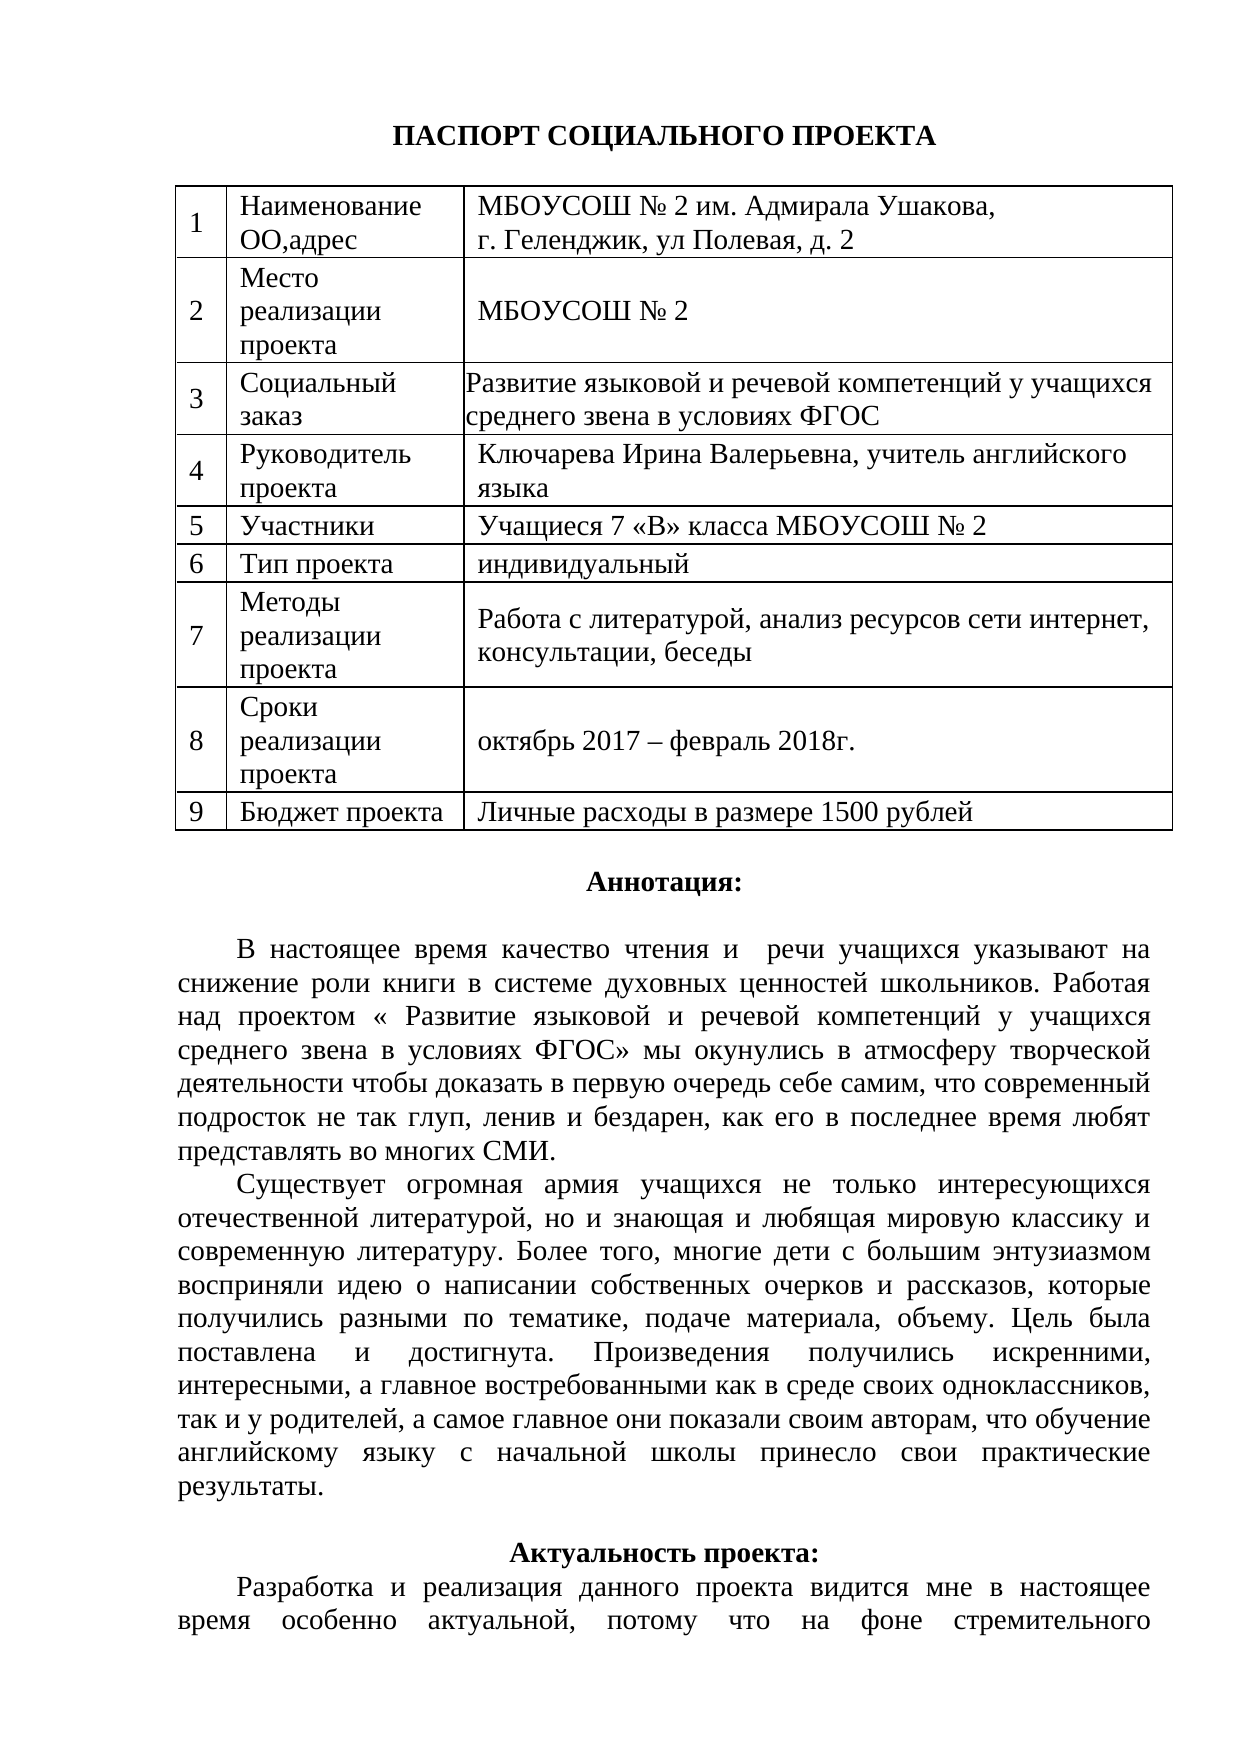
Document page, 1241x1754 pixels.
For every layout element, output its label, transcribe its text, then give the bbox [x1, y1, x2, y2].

table_cell Работа с литературой, анализ ресурсов сети интернет, консультации, беседы [465, 583, 1172, 686]
table_cell Участники [227, 507, 463, 543]
table_header 1 [176, 187, 226, 257]
table_cell Ключарева Ирина Валерьевна, учитель английского языка [465, 435, 1172, 505]
table_cell Учащиеся 7 «В» класса МБОУСОШ № 2 [465, 507, 1172, 543]
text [177, 1569, 1152, 1636]
table_cell Развитие языковой и речевой компетенций у учащихся среднего звена в условиях ФГОС [465, 363, 1172, 433]
table_cell 3 [176, 363, 226, 433]
table_cell октябрь 2017 – февраль 2018г. [465, 688, 1172, 791]
table_cell 6 [176, 544, 226, 581]
text В настоящее время качество чтения и речи учащихся указывают на снижение роли книги в системе духовных ценностей школьников. Работая над проектом « Развитие языковой и речевой компетенций у учащихся среднего звена в условиях ФГОС» мы окунулись в атмосферу творческой деятельности чтобы доказать в первую очередь себе самим, что современный подросток не так глуп, ленив и бездарен, как его в последнее время любят представлять во многих СМИ. [177, 931, 1152, 1166]
table_cell 5 [176, 506, 226, 543]
text Аннотация: [177, 864, 1152, 898]
table_cell Тип проекта [227, 545, 463, 581]
table_cell Руководитель проекта [227, 435, 463, 505]
text ПАСПОРТ СОЦИАЛЬНОГО ПРОЕКТА [177, 118, 1152, 152]
text Существует огромная армия учащихся не только интересующихся отечественной литературой, но и знающая и любящая мировую классику и современную литературу. Более того, многие дети с большим энтузиазмом восприняли идею о написании собственных очерков и рассказов, которые получились разными по тематике, подаче материала, объему. Цель была поставлена и достигнута. Произведения получились искренними, интересными, а главное востребованными как в среде своих одноклассников, так и у родителей, а самое главное они показали своим авторам, что обучение английскому языку с начальной школы принесло свои практические результаты. [177, 1166, 1152, 1502]
table_cell 4 [176, 435, 226, 505]
table_cell Сроки реализации проекта [227, 688, 463, 791]
table_cell Бюджет проекта [227, 793, 463, 829]
table_cell Место реализации проекта [227, 258, 463, 362]
table_cell МБОУСОШ № 2 [465, 258, 1172, 362]
table_cell 7 [176, 582, 226, 686]
text Актуальность проекта: [177, 1535, 1152, 1569]
table_cell 9 [176, 792, 226, 829]
table_cell 8 [176, 687, 226, 791]
table_cell Методы реализации проекта [227, 583, 463, 686]
table_header Наименование ОО,адрес [227, 187, 463, 257]
table_cell 2 [176, 258, 226, 362]
table_cell Социальный заказ [227, 363, 463, 433]
table_header МБОУСОШ № 2 им. Адмирала Ушакова, г. Геленджик, ул Полевая, д. 2 [465, 187, 1172, 257]
table_cell индивидуальный [465, 545, 1172, 581]
table_cell Личные расходы в размере 1500 рублей [465, 793, 1172, 829]
